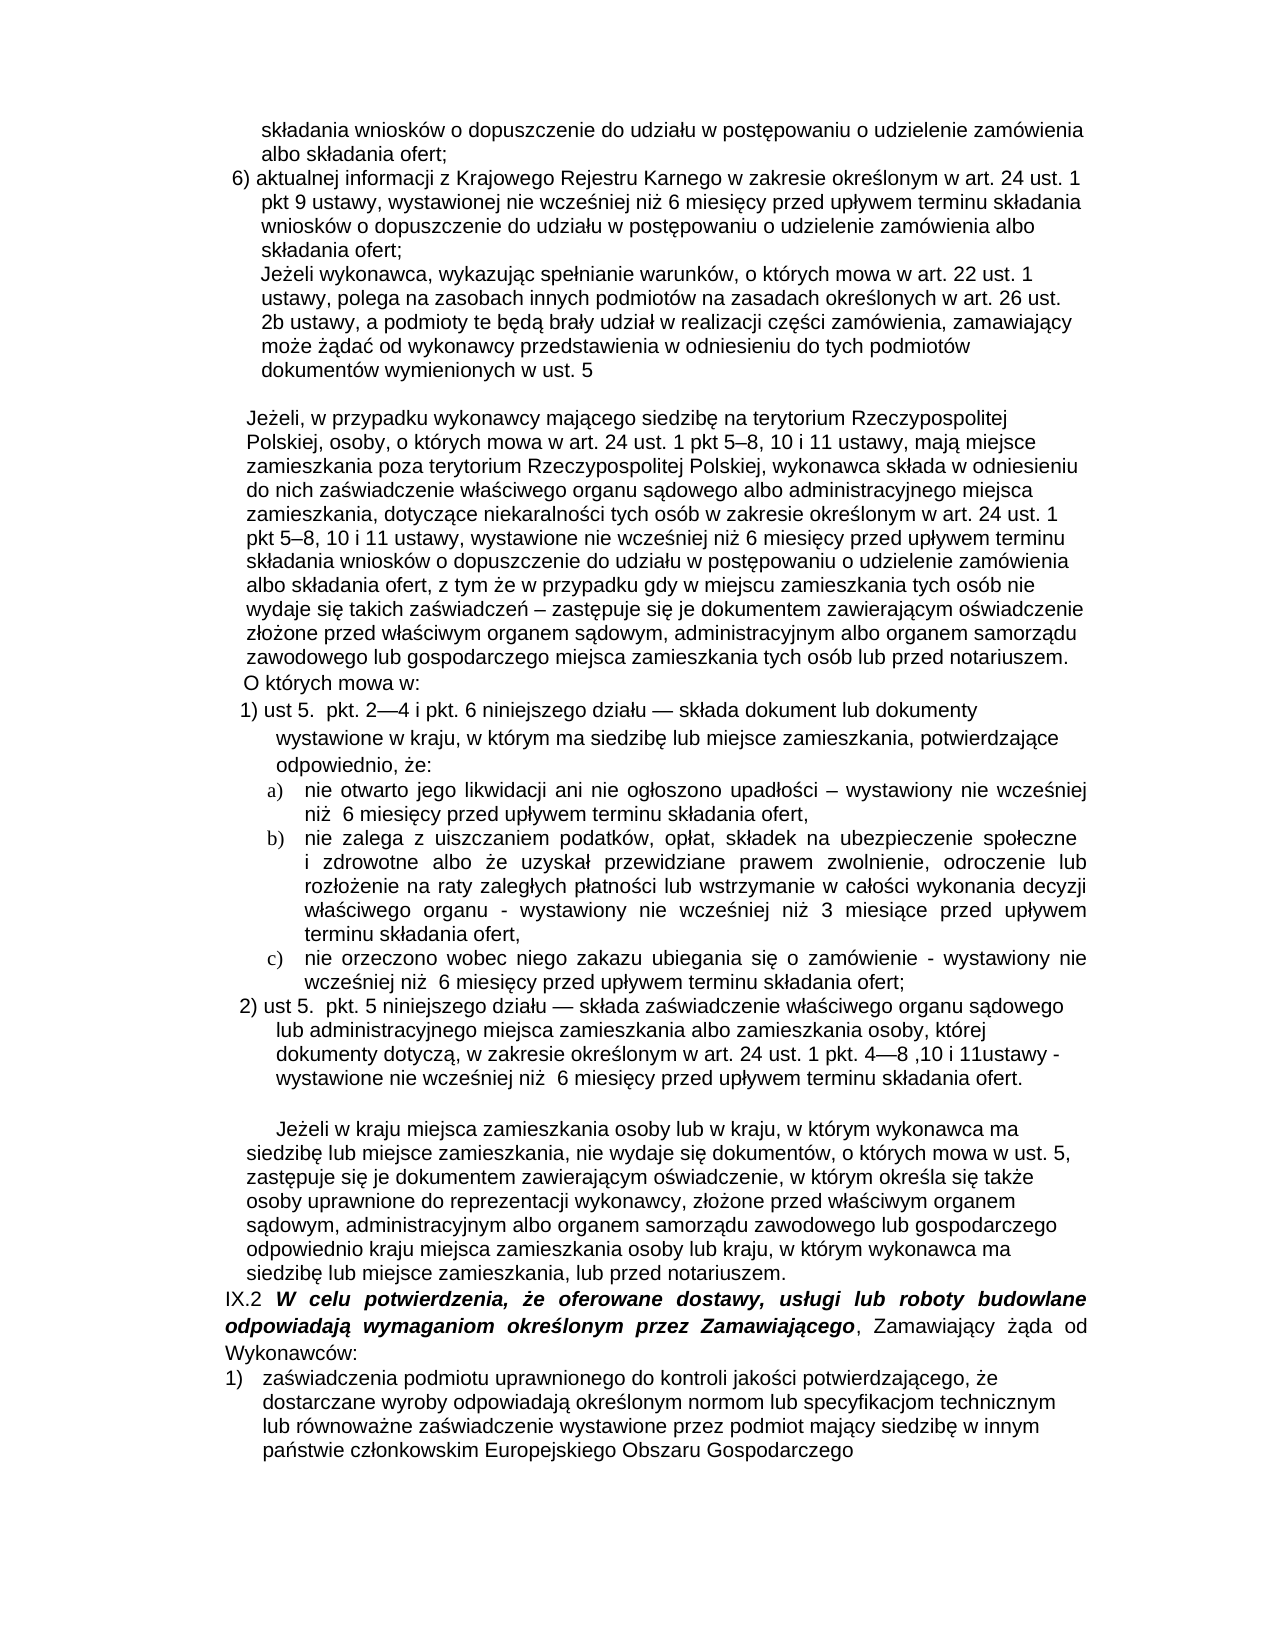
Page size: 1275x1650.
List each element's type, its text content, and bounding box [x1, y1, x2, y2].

list lub równoważne zaświadczenie wystawione przez podmiot mający siedzibę w innym [262, 1413, 1088, 1437]
text Jeżeli, w przypadku wykonawcy mającego siedzibę na terytorium Rzeczypospolitej Polskiej, osoby, o których mowa w art. 24 ust. 1 pkt 5–8, 10 i 11 ustawy, mają miejsce zamieszkania poza terytorium Rzeczypospolitej Polskiej, wykonawca składa w odniesieniu do nich zaświadczenie właściwego organu sądowego albo administracyjnego miejsca zamieszkania, dotyczące niekaralności tych osób w zakresie określonym w art. 24 ust. 1 pkt 5–8, 10 i 11 ustawy, wystawione nie wcześniej niż 6 miesięcy przed upływem terminu składania wniosków o dopuszczenie do udziału w postępowaniu o udzielenie zamówienia albo składania ofert, z tym że w przypadku gdy w miejscu zamieszkania tych osób nie wydaje się takich zaświadczeń – zastępuje się je dokumentem zawierającym oświadczenie złożone przed właściwym organem sądowym, administracyjnym albo organem samorządu zawodowego lub gospodarczego miejsca zamieszkania tych osób lub przed notariuszem. [246, 406, 1088, 669]
list nie zalega z uiszczaniem podatków, opłat, składek na ubezpieczenie społeczne i zdrowotne albo że uzyskał przewidziane prawem zwolnienie, odroczenie lub rozłożenie na raty zaległych płatności lub wstrzymanie w całości wykonania decyzji właściwego organu - wystawiony nie wcześniej niż 3 miesiące przed upływem terminu składania ofert, [267, 826, 1088, 946]
text O których mowa w: [232, 669, 1088, 696]
text Jeżeli w kraju miejsca zamieszkania osoby lub w kraju, w którym wykonawca ma siedzibę lub miejsce zamieszkania, nie wydaje się dokumentów, o których mowa w ust. 5, zastępuje się je dokumentem zawierającym oświadczenie, w którym określa się także osoby uprawnione do reprezentacji wykonawcy, złożone przed właściwym organem sądowym, administracyjnym albo organem samorządu zawodowego lub gospodarczego odpowiednio kraju miejsca zamieszkania osoby lub kraju, w którym wykonawca ma siedzibę lub miejsce zamieszkania, lub przed notariuszem. [246, 1117, 1088, 1284]
text IX.2 W celu potwierdzenia, że oferowane dostawy, usługi lub roboty budowlane odpowiadają wymaganiom określonym przez Zamawiającego, Zamawiający żąda od Wykonawców: [225, 1284, 1088, 1366]
list nie otwarto jego likwidacji ani nie ogłoszono upadłości – wystawiony nie wcześniej niż 6 miesięcy przed upływem terminu składania ofert, [267, 777, 1088, 826]
list państwie członkowskim Europejskiego Obszaru Gospodarczego [262, 1437, 1088, 1461]
text 2) ust 5. pkt. 5 niniejszego działu — składa zaświadczenie właściwego organu sądowego lub administracyjnego miejsca zamieszkania albo zamieszkania osoby, której dokumenty dotyczą, w zakresie określonym w art. 24 ust. 1 pkt. 4—8 ,10 i 11ustawy - wystawione nie wcześniej niż 6 miesięcy przed upływem terminu składania ofert. [187, 994, 1088, 1089]
list dostarczane wyroby odpowiadają określonym normom lub specyfikacjom technicznym [262, 1389, 1088, 1413]
text 6) aktualnej informacji z Krajowego Rejestru Karnego w zakresie określonym w art. 24 ust. 1 pkt 9 ustawy, wystawionej nie wcześniej niż 6 miesięcy przed upływem terminu składania wniosków o dopuszczenie do udziału w postępowaniu o udzielenie zamówienia albo składania ofert; [232, 166, 1088, 262]
list zaświadczenia podmiotu uprawnionego do kontroli jakości potwierdzającego, że [225, 1366, 1088, 1389]
text Jeżeli wykonawca, wykazując spełnianie warunków, o których mowa w art. 22 ust. 1 ustawy, polega na zasobach innych podmiotów na zasadach określonych w art. 26 ust. 2b ustawy, a podmioty te będą brały udział w realizacji części zamówienia, zamawiający może żądać od wykonawcy przedstawienia w odniesieniu do tych podmiotów dokumentów wymienionych w ust. 5 [232, 262, 1088, 382]
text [232, 118, 1088, 166]
list nie orzeczono wobec niego zakazu ubiegania się o zamówienie - wystawiony nie wcześniej niż 6 miesięcy przed upływem terminu składania ofert; [267, 946, 1088, 994]
text 1) ust 5. pkt. 2—4 i pkt. 6 niniejszego działu — składa dokument lub dokumenty wystawione w kraju, w którym ma siedzibę lub miejsce zamieszkania, potwierdzające odpowiednio, że: [239, 696, 1088, 777]
